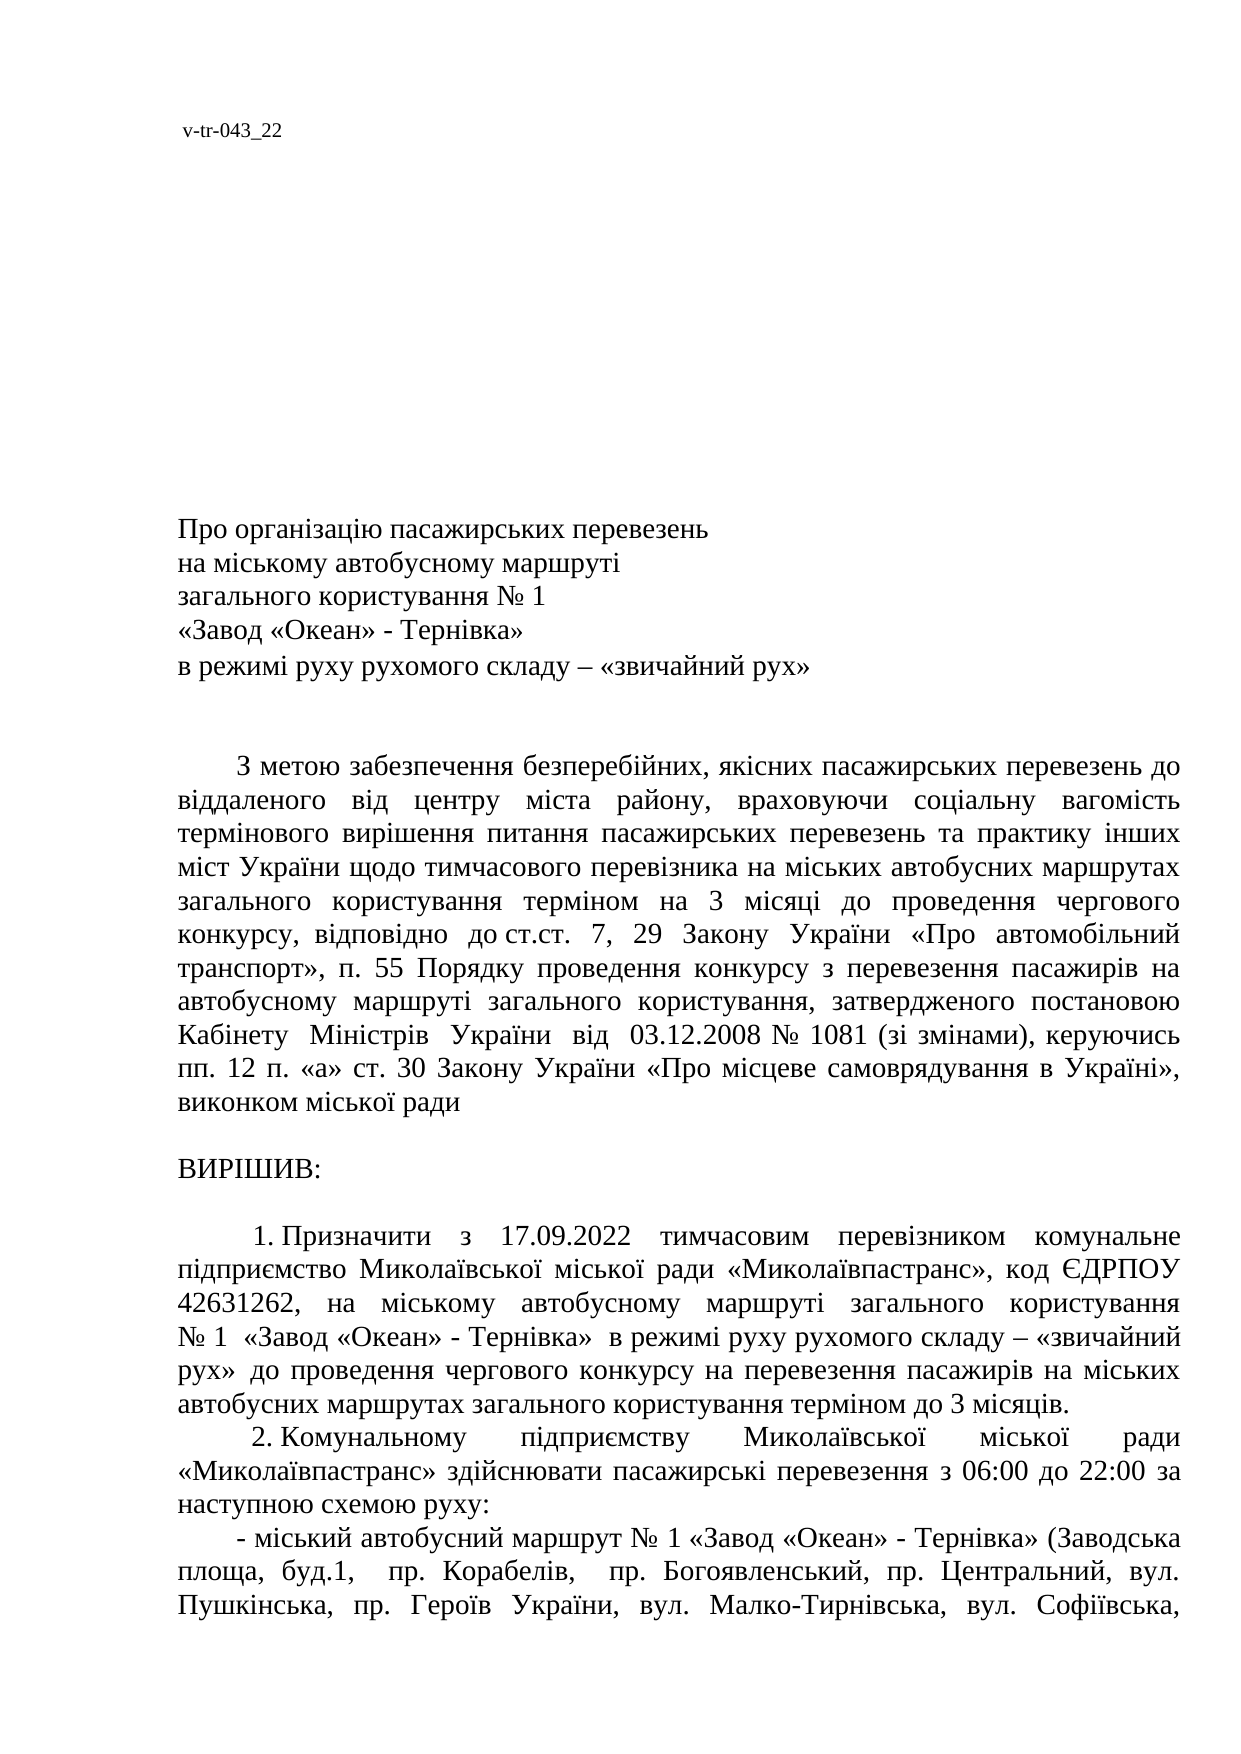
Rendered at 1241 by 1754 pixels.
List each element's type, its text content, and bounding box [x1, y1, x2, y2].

text «Завод «Океан» - Тернівка» [177, 612, 1181, 645]
text в режимі руху рухомого складу – «звичайний рух» [177, 648, 1181, 681]
text З метою забезпечення безперебійних, якісних пасажирських перевезень до віддаленого від центру міста району, враховуючи соціальну вагомість термінового вирішення питання пасажирських перевезень та практику інших міст України щодо тимчасового перевізника на міських автобусних маршрутах загального користування терміном на 3 місяці до проведення чергового конкурсу, відповідно до ст.ст. 7, 29 Закону України «Про автомобільний транспорт», п. 55 Порядку проведення конкурсу з перевезення пасажирів на автобусному маршруті загального користування, затвердженого постановою Кабінету Міністрів України від 03.12.2008 № 1081 (зі змінами), керуючись пп. 12 п. «а» ст. 30 Закону України «Про місцеве самоврядування в Україні», виконком міської ради [177, 748, 1181, 1117]
text на міському автобусному маршруті [177, 545, 1181, 578]
text v-tr-043_22 [177, 118, 1181, 142]
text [177, 1520, 1181, 1621]
text ВИРІШИВ: [177, 1151, 1181, 1184]
text 1. Призначити з 17.09.2022 тимчасовим перевізником комунальне підприємство Миколаївської міської ради «Миколаївпастранс», код ЄДРПОУ 42631262, на міському автобусному маршруті загального користування № 1 «Завод «Океан» - Тернівка» в режимі руху рухомого складу – «звичайний рух» до проведення чергового конкурсу на перевезення пасажирів на міських автобусних маршрутах загального користування терміном до 3 місяців. [177, 1218, 1181, 1419]
text 2. Комунальному підприємству Миколаївської міської ради «Миколаївпастранс» здійснювати пасажирські перевезення з 06:00 до 22:00 за наступною схемою руху: [177, 1419, 1181, 1520]
text загального користування № 1 [177, 578, 1181, 612]
text Про організацію пасажирських перевезень [177, 511, 1181, 545]
